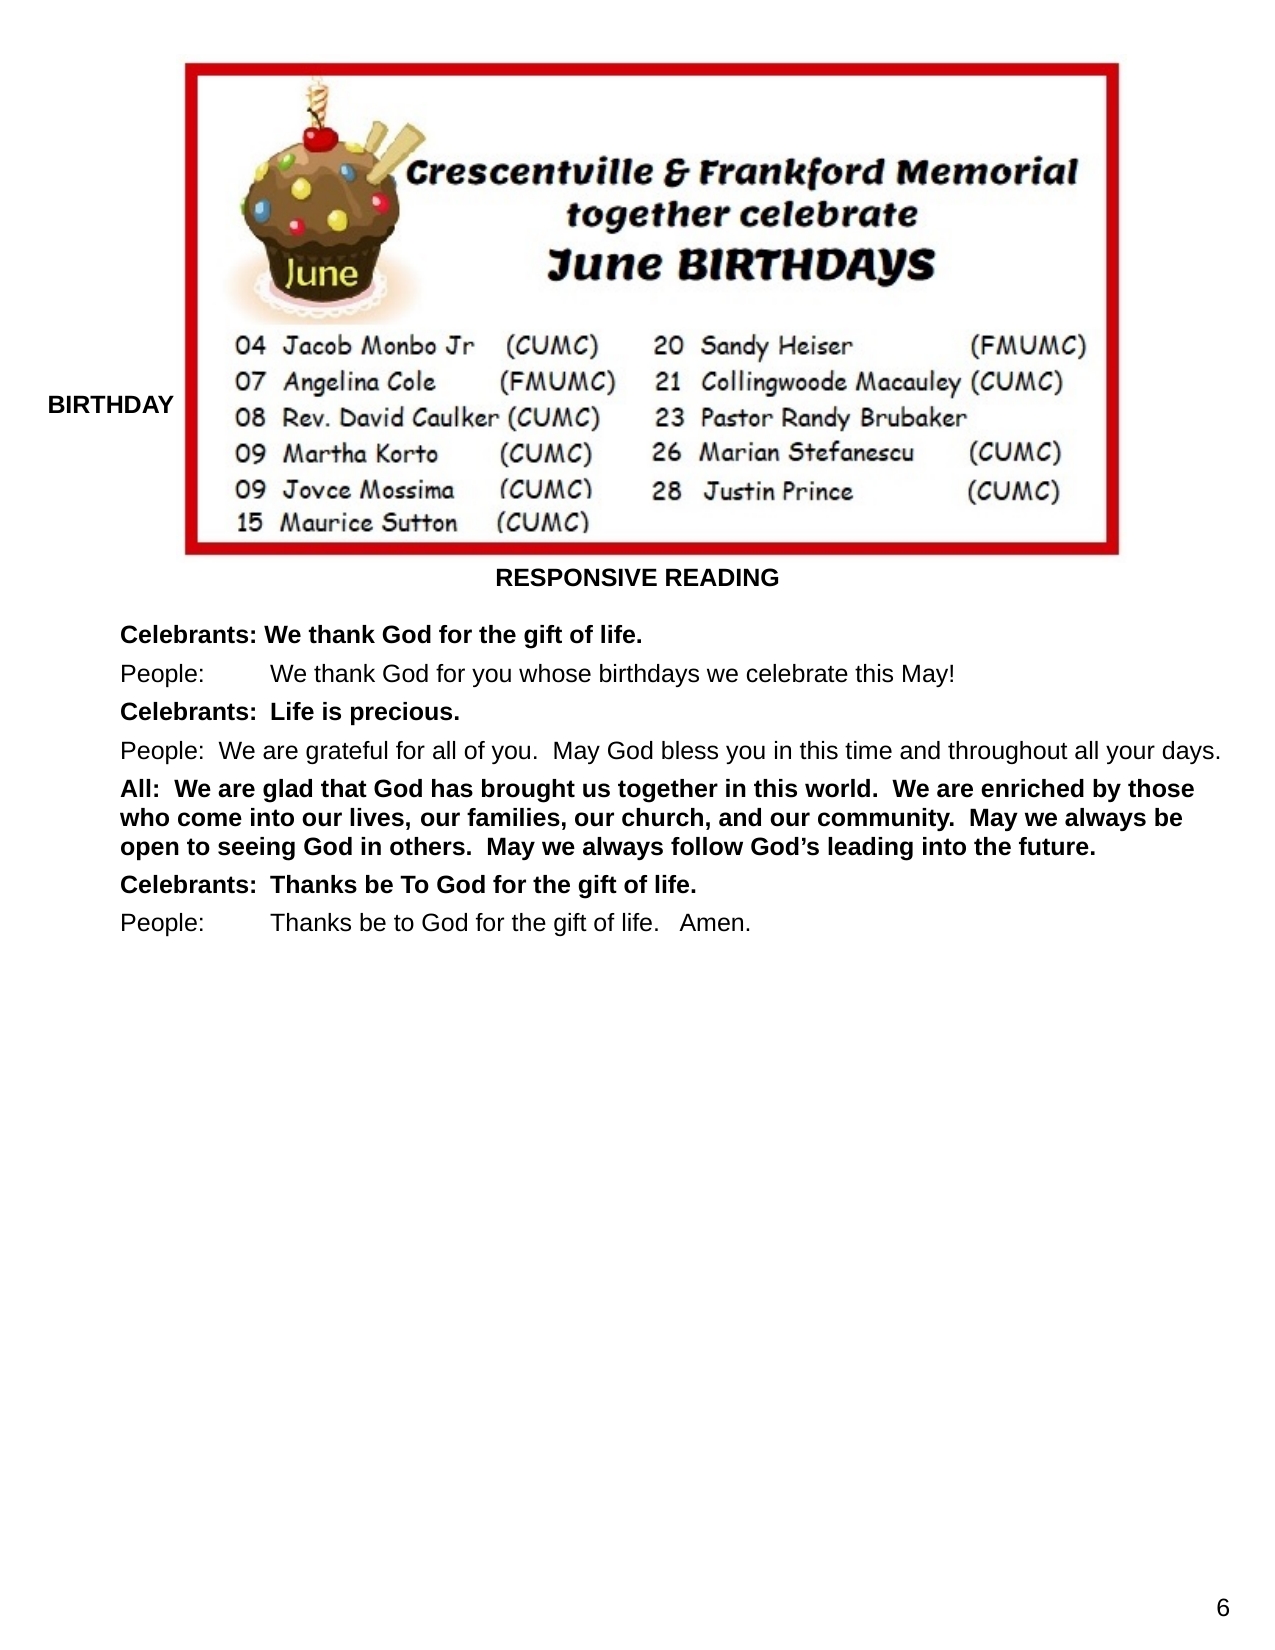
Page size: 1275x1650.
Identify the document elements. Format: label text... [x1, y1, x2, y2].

text BIRTHDAY RESPONSIVE READING [45, 390, 1230, 592]
text Celebrants: We thank God for the gift of life. [120, 620, 1230, 649]
picture [176, 54, 1127, 563]
text People: We are grateful for all of you. May God bless you in this time and throughout all your days. [120, 736, 1230, 764]
text All: We are glad that God has brought us together in this world. We are enriched by those who come into our lives, our families, our church, and our community. May we always be open to seeing God in others. May we always follow God’s leading into the future. [120, 774, 1230, 860]
text People: Thanks be to God for the gift of life. Amen. [120, 908, 1230, 937]
text Celebrants: Life is precious. [120, 697, 1230, 726]
text People: We thank God for you whose birthdays we celebrate this May! [120, 659, 1230, 687]
text Celebrants: Thanks be To God for the gift of life. [120, 870, 1230, 899]
